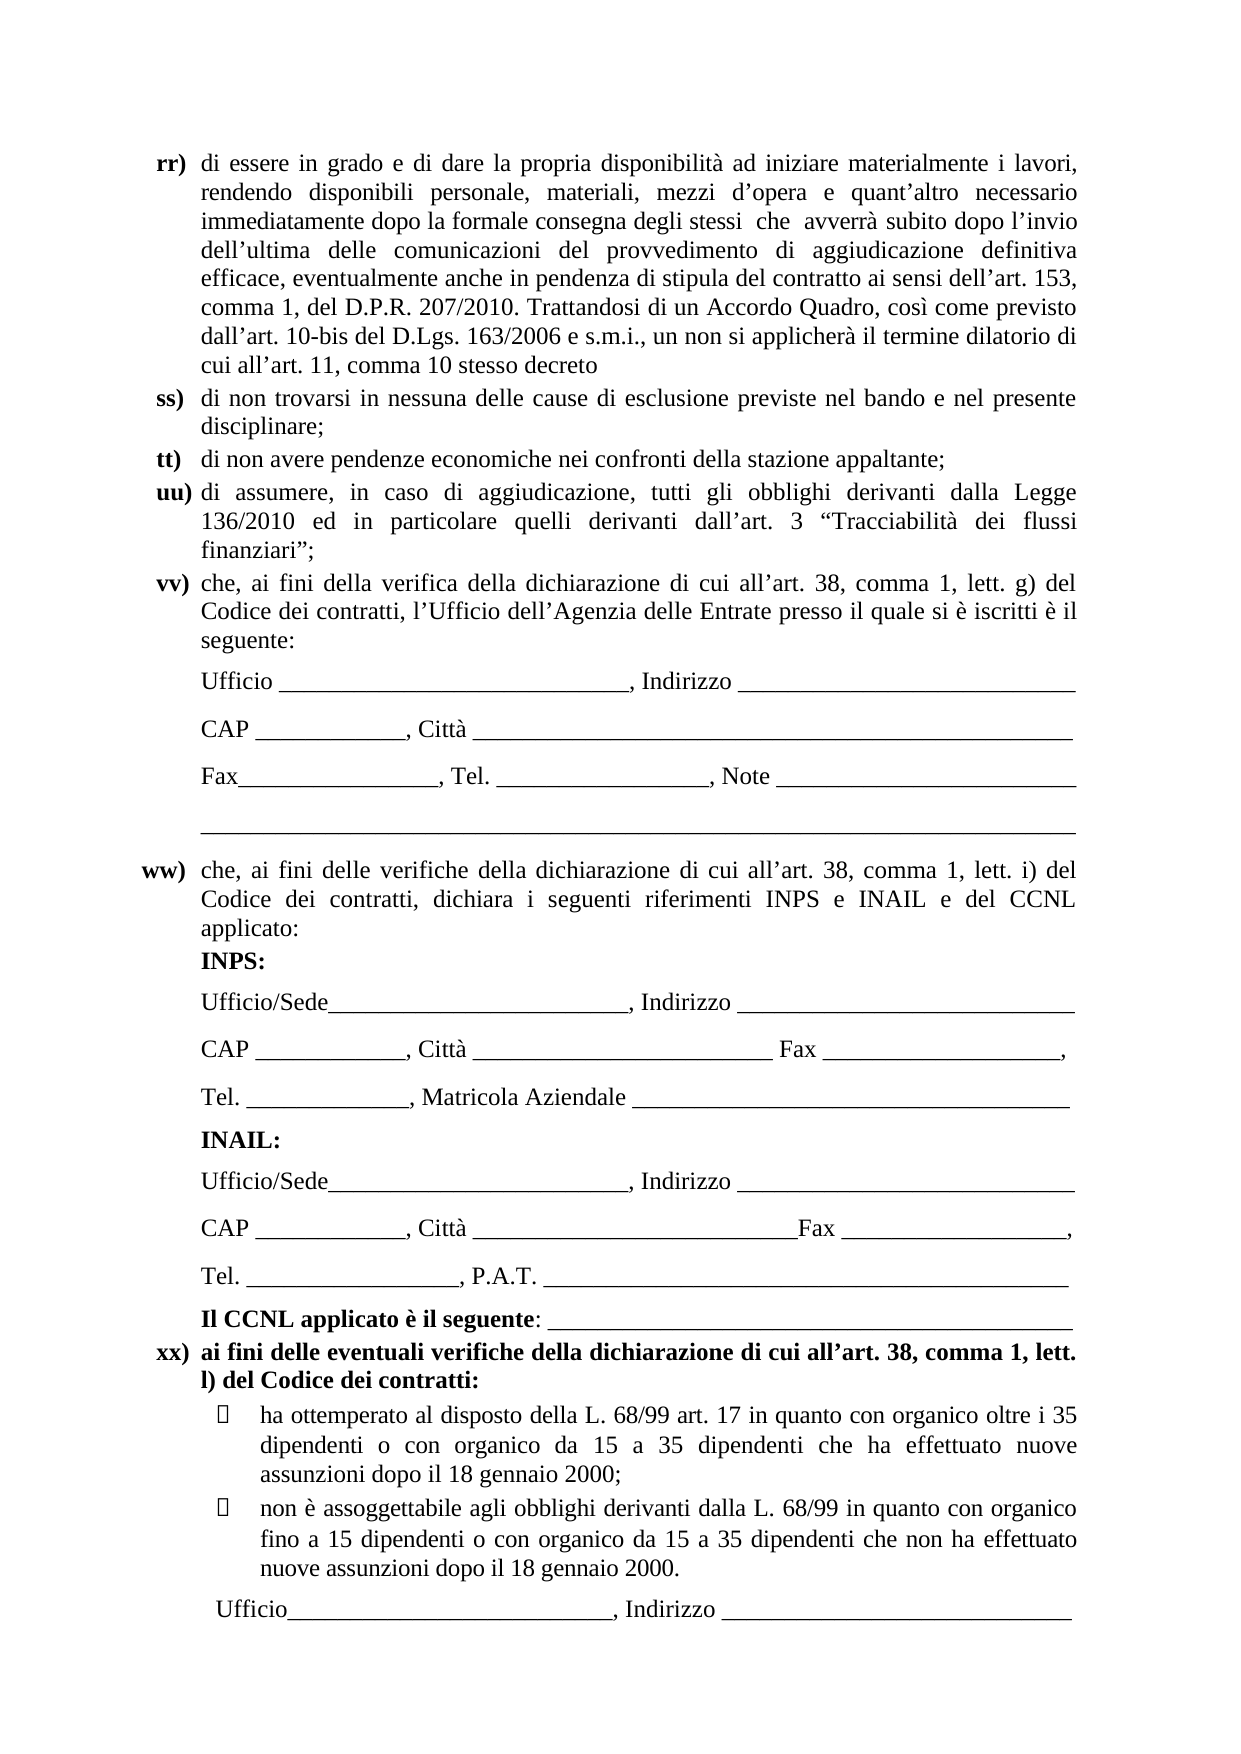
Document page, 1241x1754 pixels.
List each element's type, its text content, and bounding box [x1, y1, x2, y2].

text Tel. _____________, Matricola Aziendale ___________________________________ [156, 1082, 1078, 1111]
text INAIL: [156, 1125, 1078, 1154]
text Ufficio/Sede________________________, Indirizzo ___________________________ [156, 1166, 1078, 1195]
text xx) ai fini delle eventuali verifiche della dichiarazione di cui all’art. 38, comma 1, lett. l) del Codice dei contratti: [156, 1337, 1078, 1394]
text INPS: [156, 946, 1078, 975]
text rr) di essere in grado e di dare la propria disponibilità ad iniziare materialmente i lavori, rendendo disponibili personale, materiali, mezzi d’opera e quant’altro necessario immediatamente dopo la formale consegna degli stessi che avverrà subito dopo l’invio dell’ultima delle comunicazioni del provvedimento di aggiudicazione definitiva efficace, eventualmente anche in pendenza di stipula del contratto ai sensi dell’art. 153, comma 1, del D.P.R. 207/2010. Trattandosi di un Accordo Quadro, così come previsto dall’art. 10-bis del D.Lgs. 163/2006 e s.m.i., un non si applicherà il termine dilatorio di cui all’art. 11, comma 10 stesso decreto [156, 148, 1078, 378]
text ______________________________________________________________________ [156, 808, 1078, 837]
text vv) che, ai fini della verifica della dichiarazione di cui all’art. 38, comma 1, lett. g) del Codice dei contratti, l’Ufficio dell’Agenzia delle Entrate presso il quale si è iscritti è il seguente: [156, 568, 1078, 654]
text Il CCNL applicato è il seguente: __________________________________________ [156, 1304, 1078, 1333]
text  non è assoggettabile agli obblighi derivanti dalla L. 68/99 in quanto con organico fino a 15 dipendenti o con organico da 15 a 35 dipendenti che non ha effettuato nuove assunzioni dopo il 18 gennaio 2000. [215, 1490, 1078, 1582]
text tt) di non avere pendenze economiche nei confronti della stazione appaltante; [156, 444, 1078, 473]
text ss) di non trovarsi in nessuna delle cause di esclusione previste nel bando e nel presente disciplinare; [156, 383, 1078, 440]
text Ufficio/Sede________________________, Indirizzo ___________________________ [156, 987, 1078, 1016]
text CAP ____________, Città ________________________________________________ [156, 714, 1078, 742]
text uu) di assumere, in caso di aggiudicazione, tutti gli obblighi derivanti dalla Legge 136/2010 ed in particolare quelli derivanti dall’art. 3 “Tracciabilità dei flussi finanziari”; [156, 477, 1078, 563]
text  ha ottemperato al disposto della L. 68/99 art. 17 in quanto con organico oltre i 35 dipendenti o con organico da 15 a 35 dipendenti che ha effettuato nuove assunzioni dopo il 18 gennaio 2000; [215, 1396, 1078, 1488]
text CAP ____________, Città ________________________ Fax ___________________, [156, 1034, 1078, 1063]
text ww) che, ai fini delle verifiche della dichiarazione di cui all’art. 38, comma 1, lett. i) del Codice dei contratti, dichiara i seguenti riferimenti INPS e INAIL e del CCNL applicato: [141, 856, 1078, 942]
text Fax________________, Tel. _________________, Note ________________________ [156, 761, 1078, 790]
text Tel. _________________, P.A.T. __________________________________________ [156, 1261, 1078, 1289]
text Ufficio ____________________________, Indirizzo ___________________________ [156, 666, 1078, 695]
text Ufficio__________________________, Indirizzo ____________________________ [171, 1594, 1078, 1623]
text CAP ____________, Città __________________________Fax __________________, [156, 1213, 1078, 1242]
